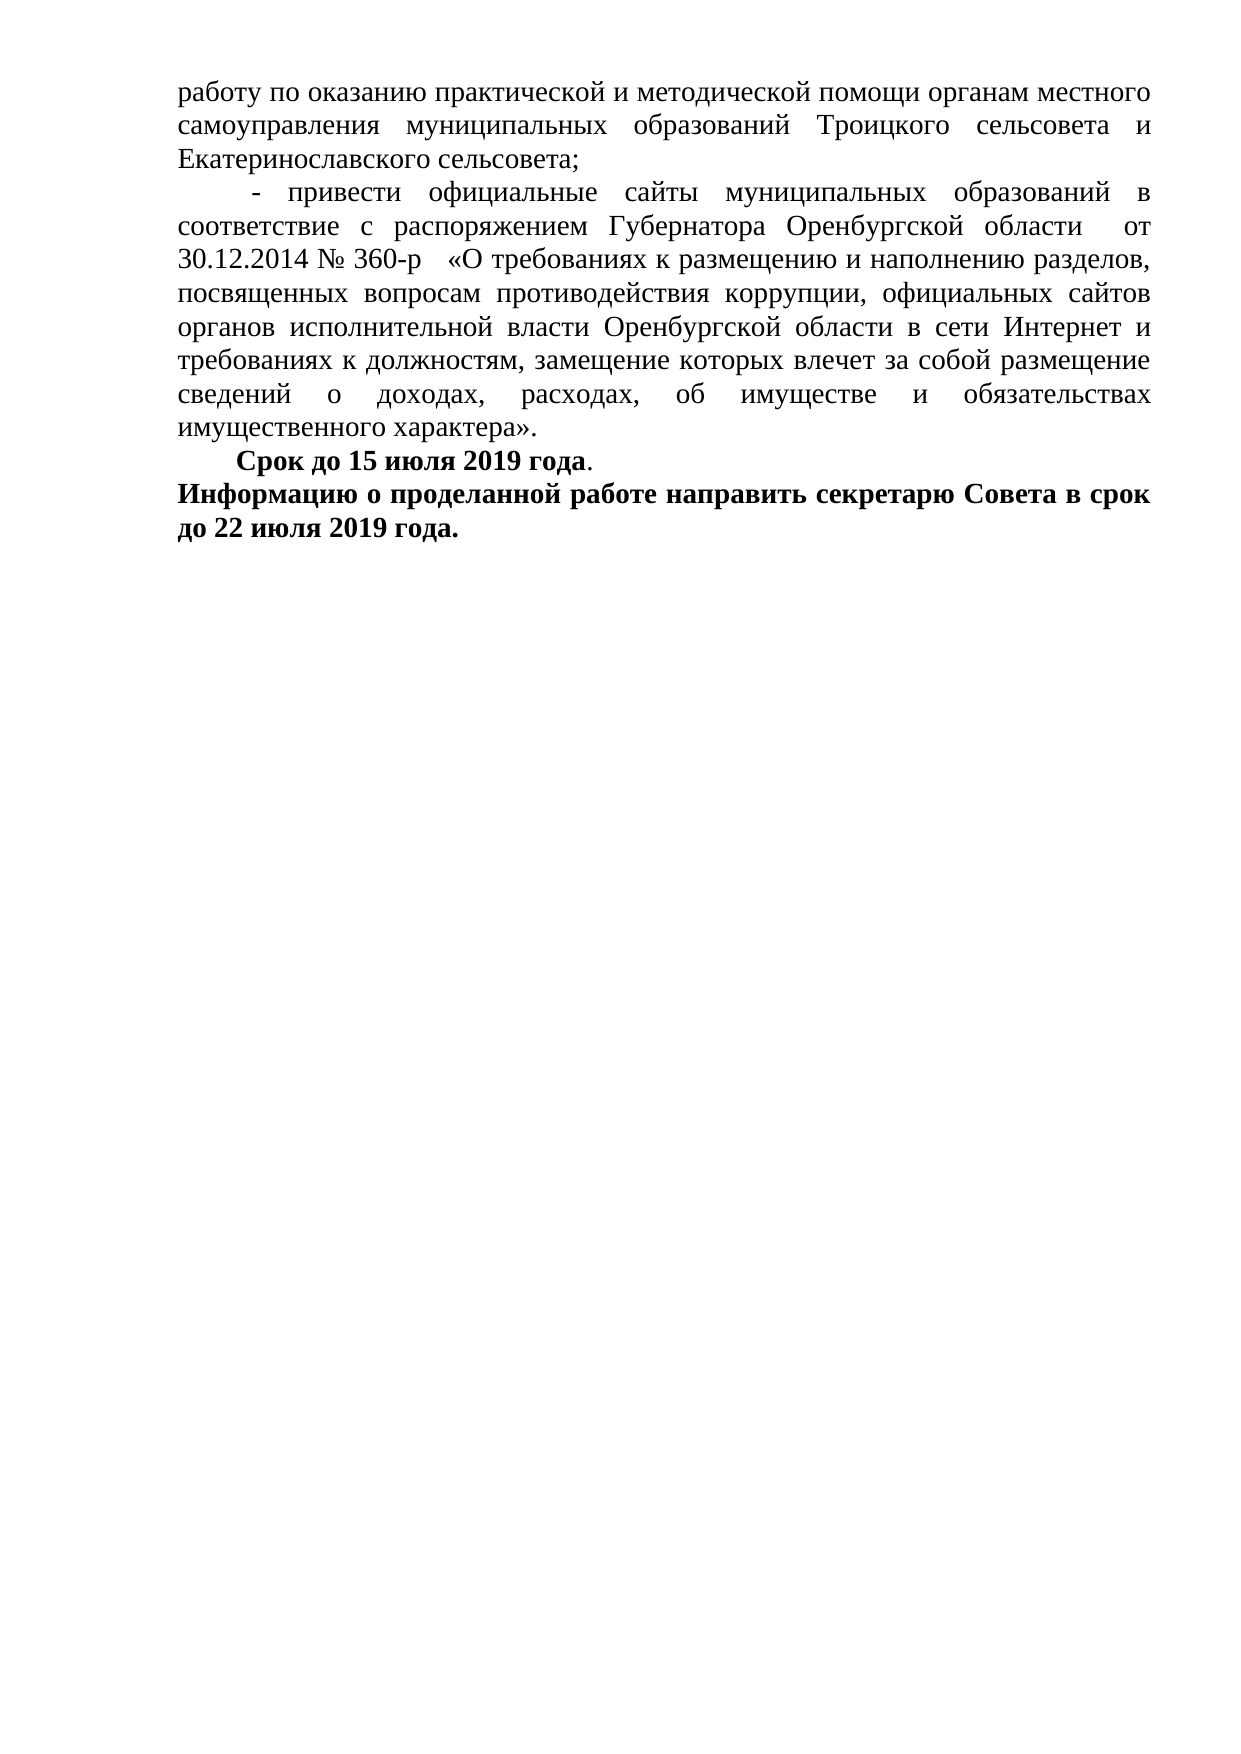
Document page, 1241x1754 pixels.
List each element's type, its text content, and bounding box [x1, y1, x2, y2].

text Информацию о проделанной работе направить секретарю Совета в срок до 22 июля 2019 года. [177, 476, 1152, 543]
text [177, 74, 1152, 174]
text - привести официальные сайты муниципальных образований в соответствие с распоряжением Губернатора Оренбургской области от 30.12.2014 № 360-р «О требованиях к размещению и наполнению разделов, посвященных вопросам противодействия коррупции, официальных сайтов органов исполнительной власти Оренбургской области в сети Интернет и требованиях к должностям, замещение которых влечет за собой размещение сведений о доходах, расходах, об имуществе и обязательствах имущественного характера». [177, 174, 1152, 443]
text Срок до 15 июля 2019 года. [177, 443, 1152, 476]
